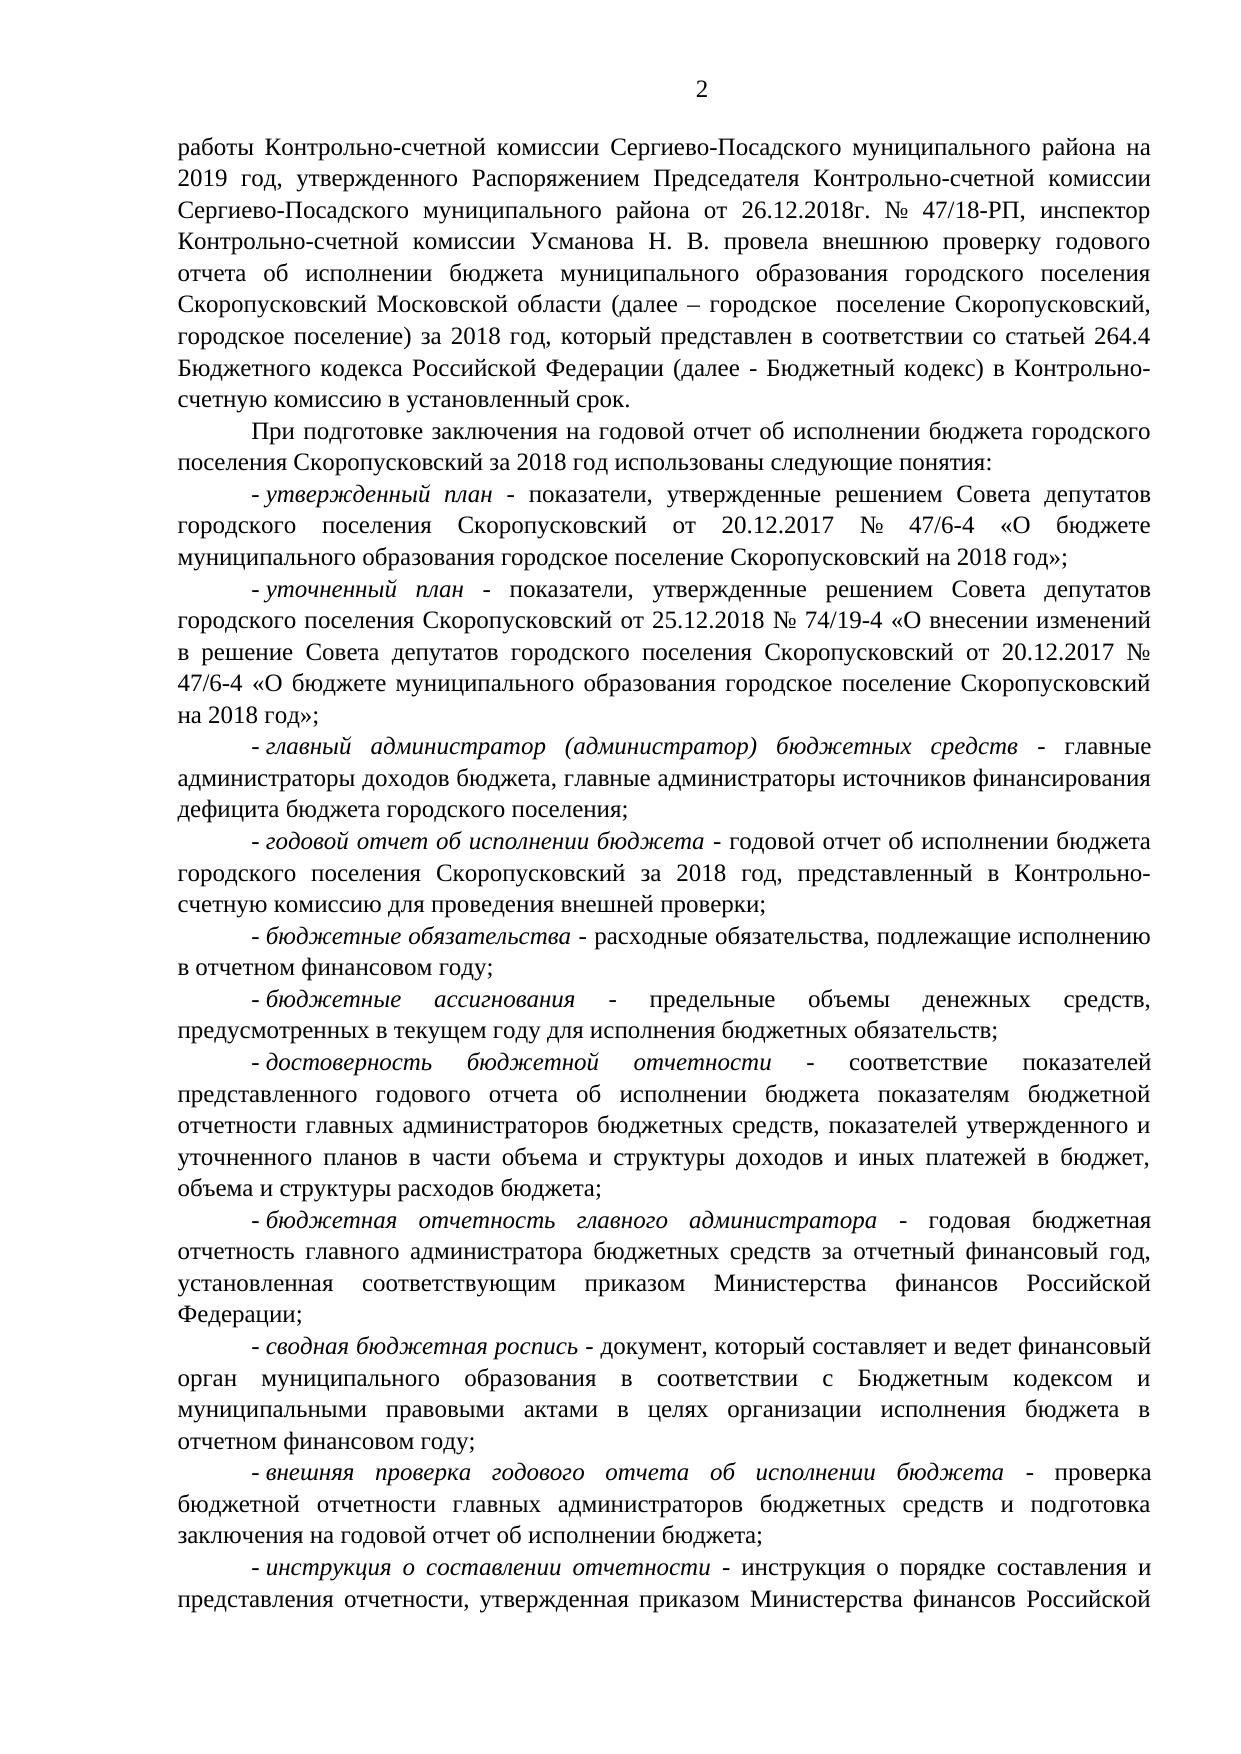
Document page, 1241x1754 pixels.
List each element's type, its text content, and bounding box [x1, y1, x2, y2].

text - годовой отчет об исполнении бюджета - годовой отчет об исполнении бюджета городского поселения Скоропусковский за 2018 год, представленный в Контрольно-счетную комиссию для проведения внешней проверки; [177, 826, 1152, 918]
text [177, 132, 1152, 413]
text - достоверность бюджетной отчетности - соответствие показателей представленного годового отчета об исполнении бюджета показателям бюджетной отчетности главных администраторов бюджетных средств, показателей утвержденного и уточненного планов в части объема и структуры доходов и иных платежей в бюджет, объема и структуры расходов бюджета; [177, 1047, 1152, 1202]
text - внешняя проверка годового отчета об исполнении бюджета - проверка бюджетной отчетности главных администраторов бюджетных средств и подготовка заключения на годовой отчет об исполнении бюджета; [177, 1457, 1152, 1549]
text - главный администратор (администратор) бюджетных средств - главные администраторы доходов бюджета, главные администраторы источников финансирования дефицита бюджета городского поселения; [177, 731, 1152, 823]
text - бюджетная отчетность главного администратора - годовая бюджетная отчетность главного администратора бюджетных средств за отчетный финансовый год, установленная соответствующим приказом Министерства финансов Российской Федерации; [177, 1205, 1152, 1328]
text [177, 1552, 1152, 1612]
text - бюджетные обязательства - расходные обязательства, подлежащие исполнению в отчетном финансовом году; [177, 921, 1152, 981]
text - сводная бюджетная роспись - документ, который составляет и ведет финансовый орган муниципального образования в соответствии с Бюджетным кодексом и муниципальными правовыми актами в целях организации исполнения бюджета в отчетном финансовом году; [177, 1331, 1152, 1454]
text - бюджетные ассигнования - предельные объемы денежных средств, предусмотренных в текущем году для исполнения бюджетных обязательств; [177, 984, 1152, 1044]
text - утвержденный план - показатели, утвержденные решением Совета депутатов городского поселения Скоропусковский от 20.12.2017 № 47/6-4 «О бюджете муниципального образования городское поселение Скоропусковский на 2018 год»; [177, 479, 1152, 571]
text При подготовке заключения на годовой отчет об исполнении бюджета городского поселения Скоропусковский за 2018 год использованы следующие понятия: [177, 416, 1152, 476]
text - уточненный план - показатели, утвержденные решением Совета депутатов городского поселения Скоропусковский от 25.12.2018 № 74/19-4 «О внесении изменений в решение Совета депутатов городского поселения Скоропусковский от 20.12.2017 № 47/6-4 «О бюджете муниципального образования городское поселение Скоропусковский на 2018 год»; [177, 574, 1152, 729]
